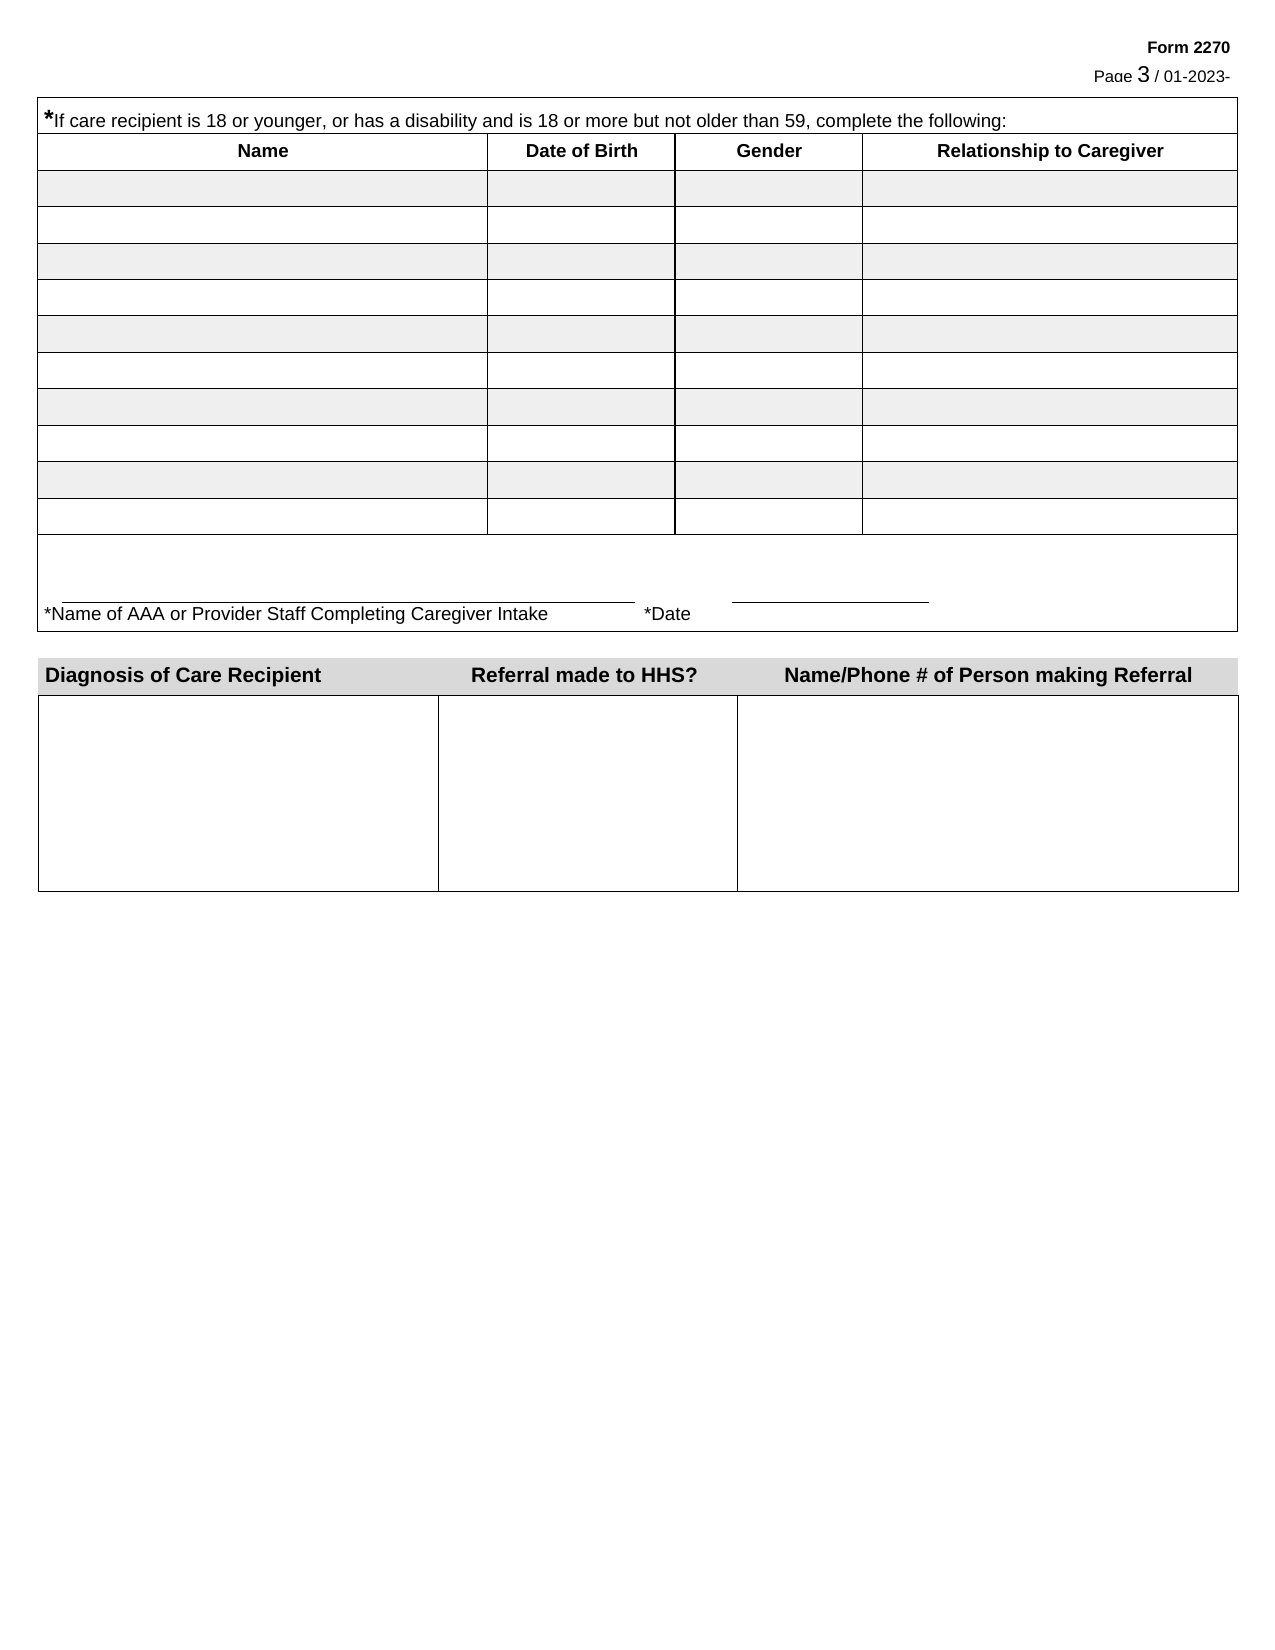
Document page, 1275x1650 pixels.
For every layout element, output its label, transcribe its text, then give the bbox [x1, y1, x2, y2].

table_cell *Name of AAA or Provider Staff Completing Caregiver Intake *Date [38, 535, 1237, 631]
table_cell [863, 244, 1237, 279]
table_cell [488, 426, 674, 461]
table_cell [488, 389, 674, 425]
table_cell [863, 353, 1237, 388]
table_cell Relationship to Caregiver [863, 134, 1237, 169]
table_cell [863, 462, 1237, 498]
table_cell [488, 462, 674, 498]
table_cell [676, 244, 862, 279]
table_cell Date of Birth [488, 134, 674, 169]
table_cell [38, 244, 487, 279]
table_header *If care recipient is 18 or younger, or has a disability and is 18 or more but not older than 59, complete the following: [38, 98, 1237, 133]
table_cell [676, 462, 862, 498]
table_cell [738, 696, 1238, 891]
table_cell [863, 280, 1237, 315]
table_cell [676, 499, 862, 534]
table_cell [38, 426, 487, 461]
table_cell [488, 499, 674, 534]
table_cell [676, 280, 862, 315]
table_cell Gender [676, 134, 862, 169]
table_cell [863, 499, 1237, 534]
table_cell [488, 207, 674, 242]
table_cell [676, 207, 862, 242]
table_cell Name [38, 134, 487, 169]
table_cell [863, 389, 1237, 425]
table_cell [863, 316, 1237, 352]
table_cell [38, 171, 487, 206]
table_cell [39, 696, 438, 891]
table_cell [38, 389, 487, 425]
table_cell [38, 207, 487, 242]
table_cell [38, 316, 487, 352]
table_cell [488, 280, 674, 315]
table_cell [863, 207, 1237, 242]
table_cell [863, 426, 1237, 461]
table_cell [439, 696, 737, 891]
table_cell [676, 426, 862, 461]
table_cell [488, 353, 674, 388]
table_cell [676, 316, 862, 352]
table_cell [863, 171, 1237, 206]
table_cell [38, 462, 487, 498]
table_cell [38, 280, 487, 315]
table_cell [38, 499, 487, 534]
table_cell [488, 244, 674, 279]
table_cell [38, 353, 487, 388]
table_cell [676, 353, 862, 388]
table_cell [676, 171, 862, 206]
table_header Diagnosis of Care Recipient Referral made to HHS? Name/Phone # of Person making Referral [38, 658, 1238, 695]
table_cell [488, 171, 674, 206]
table_cell [676, 389, 862, 425]
table_cell [488, 316, 674, 352]
